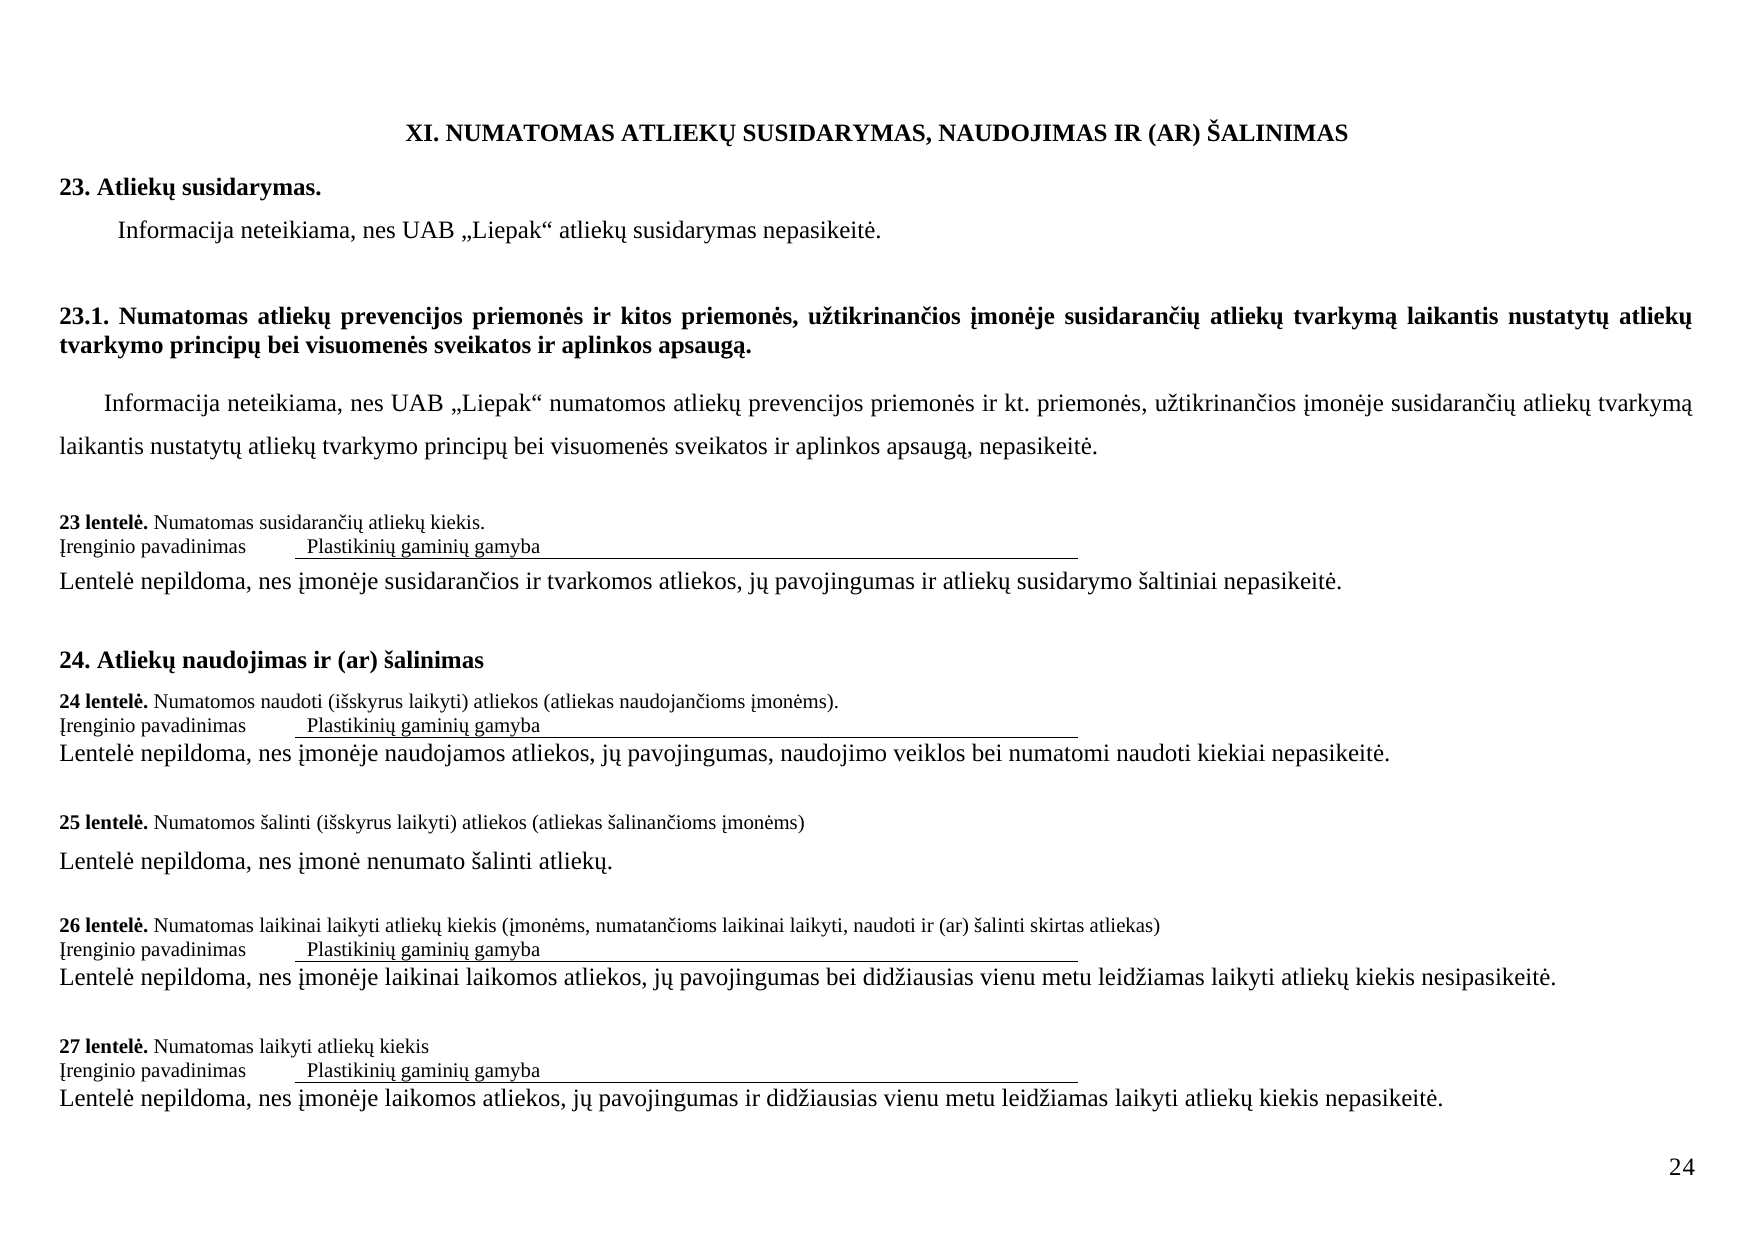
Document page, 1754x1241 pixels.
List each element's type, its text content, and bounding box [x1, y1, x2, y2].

text 23.1. Numatomas atliekų prevencijos priemonės ir kitos priemonės, užtikrinančios įmonėje susidarančių atliekų tvarkymą laikantis nustatytų atliekų tvarkymo principų bei visuomenės sveikatos ir aplinkos apsaugą. [59, 301, 1695, 359]
text 23. Atliekų susidarymas. [59, 172, 1695, 201]
text 24. Atliekų naudojimas ir (ar) šalinimas [59, 646, 1695, 674]
text 27 lentelė. Numatomas laikyti atliekų kiekis [59, 1034, 1695, 1058]
text Lentelė nepildoma, nes įmonė nenumato šalinti atliekų. [59, 846, 1695, 874]
text 23 lentelė. Numatomas susidarančių atliekų kiekis. [59, 510, 1695, 534]
text Informacija neteikiama, nes UAB „Liepak“ atliekų susidarymas nepasikeitė. [59, 215, 1695, 244]
text Lentelė nepildoma, nes įmonėje laikinai laikomos atliekos, jų pavojingumas bei didžiausias vienu metu leidžiamas laikyti atliekų kiekis nesipasikeitė. [59, 962, 1695, 991]
text 25 lentelė. Numatomos šalinti (išskyrus laikyti) atliekos (atliekas šalinančioms įmonėms) [59, 810, 1695, 834]
text Lentelė nepildoma, nes įmonėje naudojamos atliekos, jų pavojingumas, naudojimo veiklos bei numatomi naudoti kiekiai nepasikeitė. [59, 738, 1695, 767]
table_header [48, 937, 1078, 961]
text Lentelė nepildoma, nes įmonėje susidarančios ir tvarkomos atliekos, jų pavojingumas ir atliekų susidarymo šaltiniai nepasikeitė. [59, 566, 1695, 595]
text Informacija neteikiama, nes UAB „Liepak“ numatomos atliekų prevencijos priemonės ir kt. priemonės, užtikrinančios įmonėje susidarančių atliekų tvarkymą laikantis nustatytų atliekų tvarkymo principų bei visuomenės sveikatos ir aplinkos apsaugą, nepasikeitė. [59, 388, 1695, 459]
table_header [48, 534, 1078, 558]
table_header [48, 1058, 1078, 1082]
text XI. NUMATOMAS ATLIEKŲ SUSIDARYMAS, NAUDOJIMAS IR (AR) ŠALINIMAS [59, 118, 1695, 147]
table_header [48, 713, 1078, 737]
text 24 lentelė. Numatomos naudoti (išskyrus laikyti) atliekos (atliekas naudojančioms įmonėms). [59, 689, 1695, 713]
text Lentelė nepildoma, nes įmonėje laikomos atliekos, jų pavojingumas ir didžiausias vienu metu leidžiamas laikyti atliekų kiekis nepasikeitė. [59, 1083, 1695, 1112]
text 26 lentelė. Numatomas laikinai laikyti atliekų kiekis (įmonėms, numatančioms laikinai laikyti, naudoti ir (ar) šalinti skirtas atliekas) [59, 913, 1695, 937]
